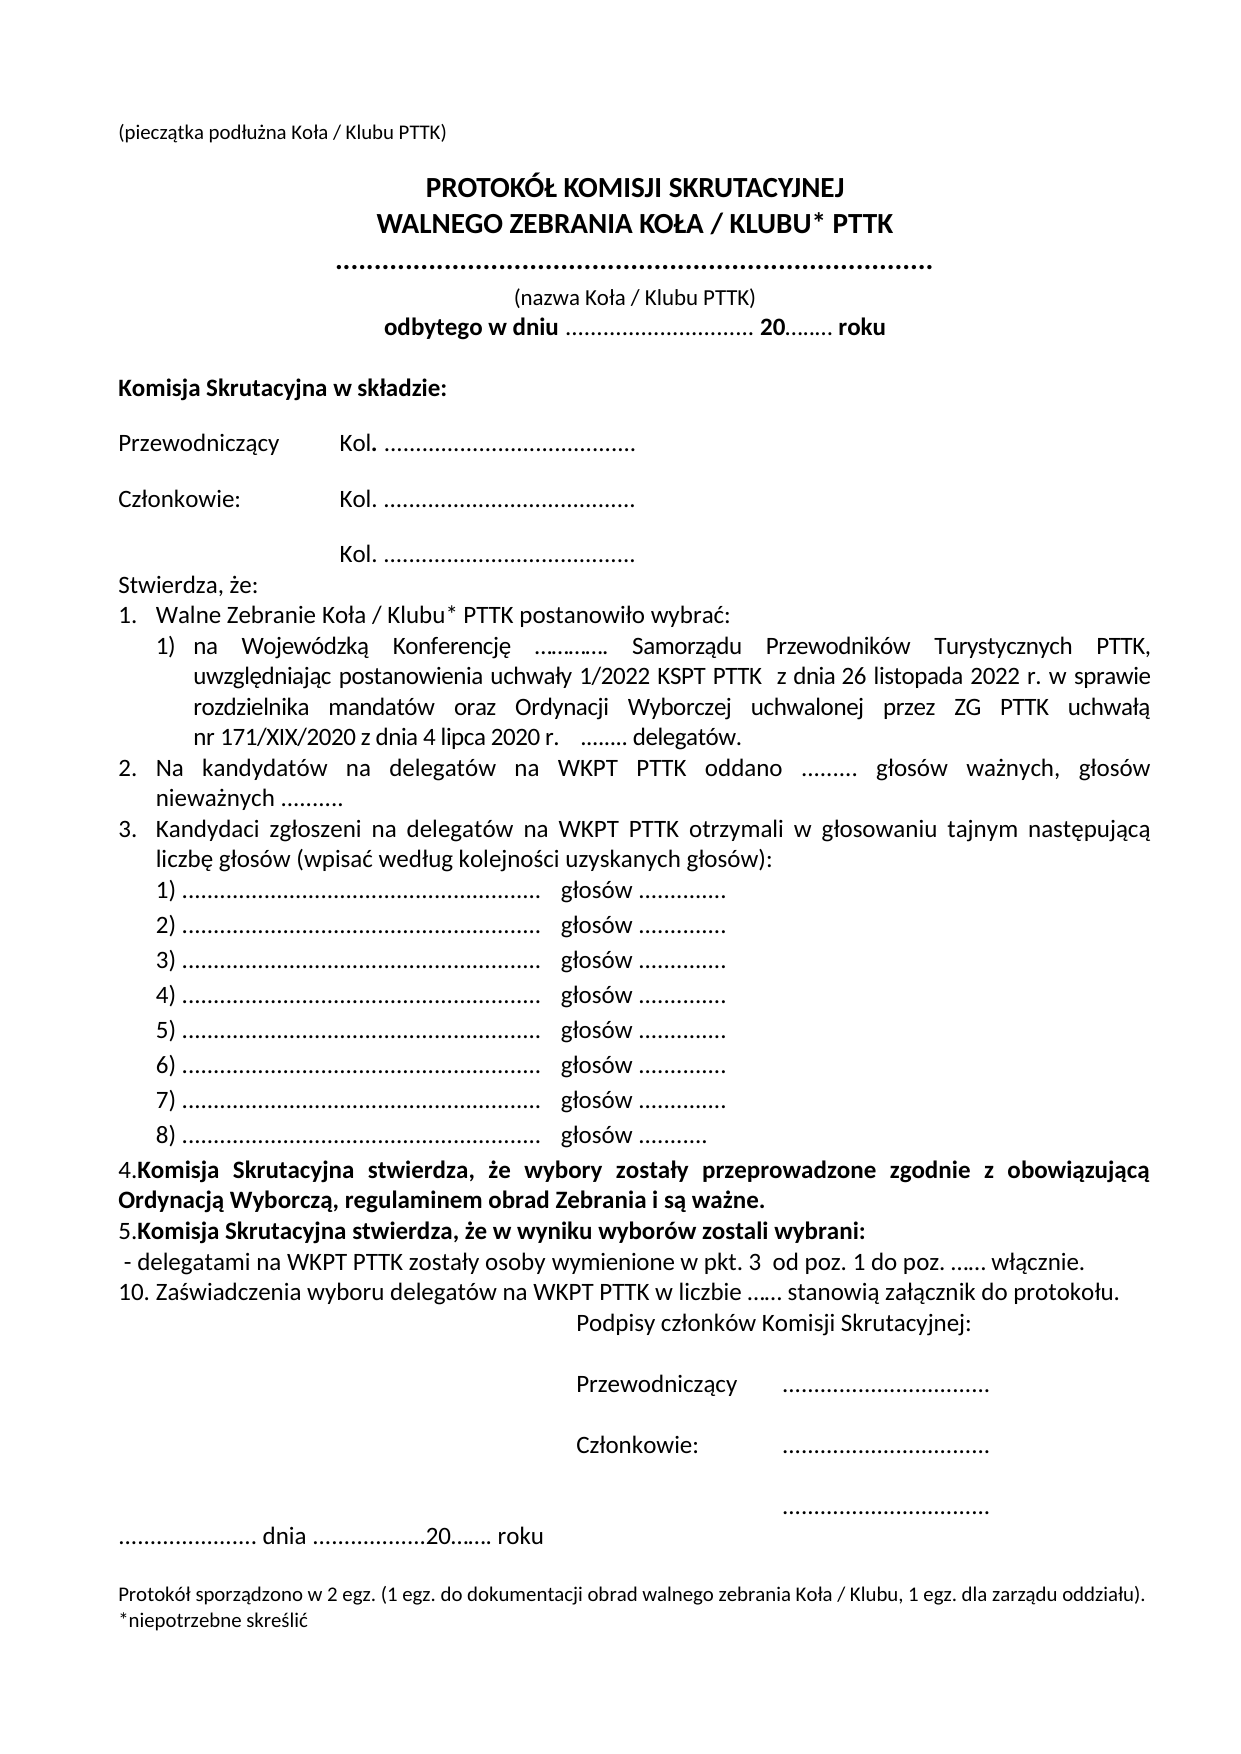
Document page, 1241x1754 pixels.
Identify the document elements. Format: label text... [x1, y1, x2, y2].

text Kol. ........................................ [118, 538, 1152, 569]
text Protokół sporządzono w 2 egz. (1 egz. do dokumentacji obrad walnego zebrania Koła / Klubu, 1 egz. dla zarządu oddziału). [118, 1581, 1152, 1607]
text ...................... dnia ..................20……. roku [118, 1520, 1152, 1551]
text Członkowie: ................................. [576, 1429, 1152, 1459]
text 4) ......................................................... głosów .............. [156, 979, 1152, 1009]
text Komisja Skrutacyjna w składzie: [118, 372, 1152, 402]
text Podpisy członków Komisji Skrutacyjnej: [118, 1307, 1152, 1337]
title PROTOKÓŁ KOMISJI SKRUTACYJNEJ WALNEGO ZEBRANIA KOŁA / KLUBU* PTTK ............................................................................. [118, 169, 1152, 276]
list Zaświadczenia wyboru delegatów na WKPT PTTK w liczbie …… stanowią załącznik do protokołu. [118, 1276, 1152, 1307]
text Stwierdza, że: [118, 569, 1152, 599]
text 2) ......................................................... głosów .............. [156, 909, 1152, 939]
list Na kandydatów na delegatów na WKPT PTTK oddano ......... głosów ważnych, głosów nieważnych .......... [118, 752, 1152, 813]
text Członkowie: Kol. ........................................ [118, 483, 1152, 513]
text 1) ......................................................... głosów .............. [156, 874, 1152, 904]
text 5) ......................................................... głosów .............. [156, 1014, 1152, 1044]
list Walne Zebranie Koła / Klubu* PTTK postanowiło wybrać: [118, 599, 1152, 630]
text 4.Komisja Skrutacyjna stwierdza, że wybory zostały przeprowadzone zgodnie z obowiązującą Ordynacją Wyborczą, regulaminem obrad Zebrania i są ważne. [118, 1154, 1152, 1215]
text 6) ......................................................... głosów .............. [156, 1049, 1152, 1079]
text Przewodniczący Kol. ........................................ [118, 427, 1152, 458]
list Kandydaci zgłoszeni na delegatów na WKPT PTTK otrzymali w głosowaniu tajnym następującą liczbę głosów (wpisać według kolejności uzyskanych głosów): [118, 813, 1152, 874]
text 3) ......................................................... głosów .............. [156, 944, 1152, 974]
text - delegatami na WKPT PTTK zostały osoby wymienione w pkt. 3 od poz. 1 do poz. …… włącznie. [118, 1246, 1152, 1276]
text (nazwa Koła / Klubu PTTK) [118, 283, 1152, 311]
text ................................. [723, 1490, 1152, 1520]
text 7) ......................................................... głosów .............. [156, 1084, 1152, 1114]
text Przewodniczący ................................. [576, 1368, 1152, 1398]
text *niepotrzebne skreślić [118, 1607, 1152, 1632]
text 5.Komisja Skrutacyjna stwierdza, że w wyniku wyborów zostali wybrani: [118, 1215, 1152, 1246]
text 8) ......................................................... głosów ........... [156, 1119, 1152, 1149]
text (pieczątka podłużna Koła / Klubu PTTK) [118, 119, 605, 144]
list na Wojewódzką Konferencję …………. Samorządu Przewodników Turystycznych PTTK, uwzględniając postanowienia uchwały 1/2022 KSPT PTTK z dnia 26 listopada 2022 r. w sprawie rozdzielnika mandatów oraz Ordynacji Wyborczej uchwalonej przez ZG PTTK uchwałą nr 171/XIX/2020 z dnia 4 lipca 2020 r. ........ delegatów. [156, 630, 1152, 752]
text odbytego w dniu .............................. 20…..… roku [118, 311, 1152, 341]
